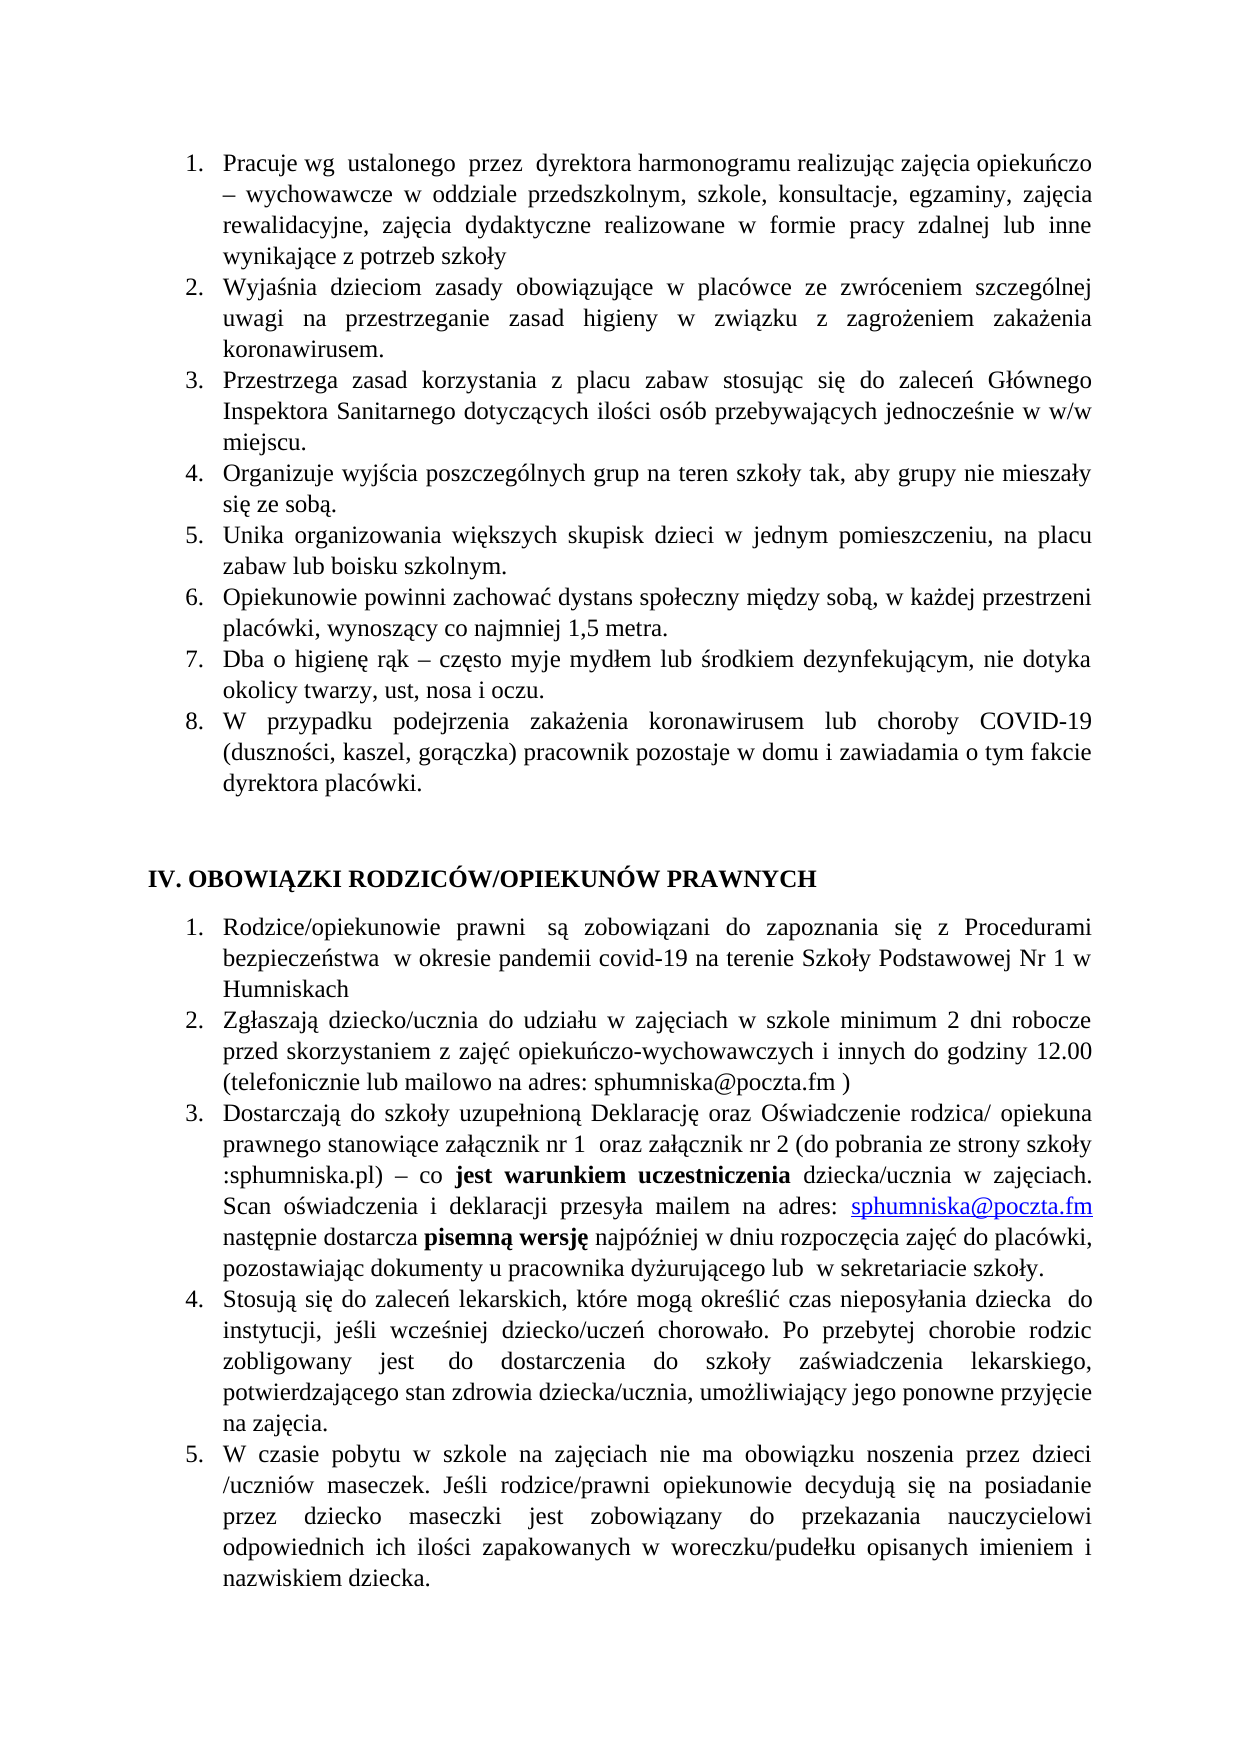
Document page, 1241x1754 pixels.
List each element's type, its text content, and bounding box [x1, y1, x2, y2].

list Zgłaszają dziecko/ucznia do udziału w zajęciach w szkole minimum 2 dni robocze przed skorzystaniem z zajęć opiekuńczo-wychowawczych i innych do godziny 12.00 (telefonicznie lub mailowo na adres: sphumniska@poczta.fm ) [185, 1005, 1093, 1096]
list Stosują się do zaleceń lekarskich, które mogą określić czas nieposyłania dziecka do instytucji, jeśli wcześniej dziecko/uczeń chorowało. Po przebytej chorobie rodzic zobligowany jest do dostarczenia do szkoły zaświadczenia lekarskiego, potwierdzającego stan zdrowia dziecka/ucznia, umożliwiający jego ponowne przyjęcie na zajęcia. [185, 1284, 1093, 1437]
list Dba o higienę rąk – często myje mydłem lub środkiem dezynfekującym, nie dotyka okolicy twarzy, ust, nosa i oczu. [185, 644, 1093, 704]
list Rodzice/opiekunowie prawni są zobowiązani do zapoznania się z Procedurami bezpieczeństwa w okresie pandemii covid-19 na terenie Szkoły Podstawowej Nr 1 w Humniskach [185, 912, 1093, 1002]
list Pracuje wg ustalonego przez dyrektora harmonogramu realizując zajęcia opiekuńczo – wychowawcze w oddziale przedszkolnym, szkole, konsultacje, egzaminy, zajęcia rewalidacyjne, zajęcia dydaktyczne realizowane w formie pracy zdalnej lub inne wynikające z potrzeb szkoły [185, 148, 1093, 269]
list Opiekunowie powinni zachować dystans społeczny między sobą, w każdej przestrzeni placówki, wynoszący co najmniej 1,5 metra. [185, 582, 1093, 642]
list W czasie pobytu w szkole na zajęciach nie ma obowiązku noszenia przez dzieci /uczniów maseczek. Jeśli rodzice/prawni opiekunowie decydują się na posiadanie przez dziecko maseczki jest zobowiązany do przekazania nauczycielowi odpowiednich ich ilości zapakowanych w woreczku/pudełku opisanych imieniem i nazwiskiem dziecka. [185, 1439, 1093, 1592]
list Dostarczają do szkoły uzupełnioną Deklarację oraz Oświadczenie rodzica/ opiekuna prawnego stanowiące załącznik nr 1 oraz załącznik nr 2 (do pobrania ze strony szkoły :sphumniska.pl) – co jest warunkiem uczestniczenia dziecka/ucznia w zajęciach. Scan oświadczenia i deklaracji przesyła mailem na adres: sphumniska@poczta.fm następnie dostarcza pisemną wersję najpóźniej w dniu rozpoczęcia zajęć do placówki, pozostawiając dokumenty u pracownika dyżurującego lub w sekretariacie szkoły. [185, 1098, 1093, 1282]
list Unika organizowania większych skupisk dzieci w jednym pomieszczeniu, na placu zabaw lub boisku szkolnym. [185, 520, 1093, 580]
list W przypadku podejrzenia zakażenia koronawirusem lub choroby COVID-19 (duszności, kaszel, gorączka) pracownik pozostaje w domu i zawiadamia o tym fakcie dyrektora placówki. [185, 706, 1093, 797]
list Organizuje wyjścia poszczególnych grup na teren szkoły tak, aby grupy nie mieszały się ze sobą. [185, 458, 1093, 518]
list Wyjaśnia dzieciom zasady obowiązujące w placówce ze zwróceniem szczególnej uwagi na przestrzeganie zasad higieny w związku z zagrożeniem zakażenia koronawirusem. [185, 272, 1093, 363]
list Przestrzega zasad korzystania z placu zabaw stosując się do zaleceń Głównego Inspektora Sanitarnego dotyczących ilości osób przebywających jednocześnie w w/w miejscu. [185, 365, 1093, 456]
text IV. OBOWIĄZKI RODZICÓW/OPIEKUNÓW PRAWNYCH [148, 864, 1093, 893]
